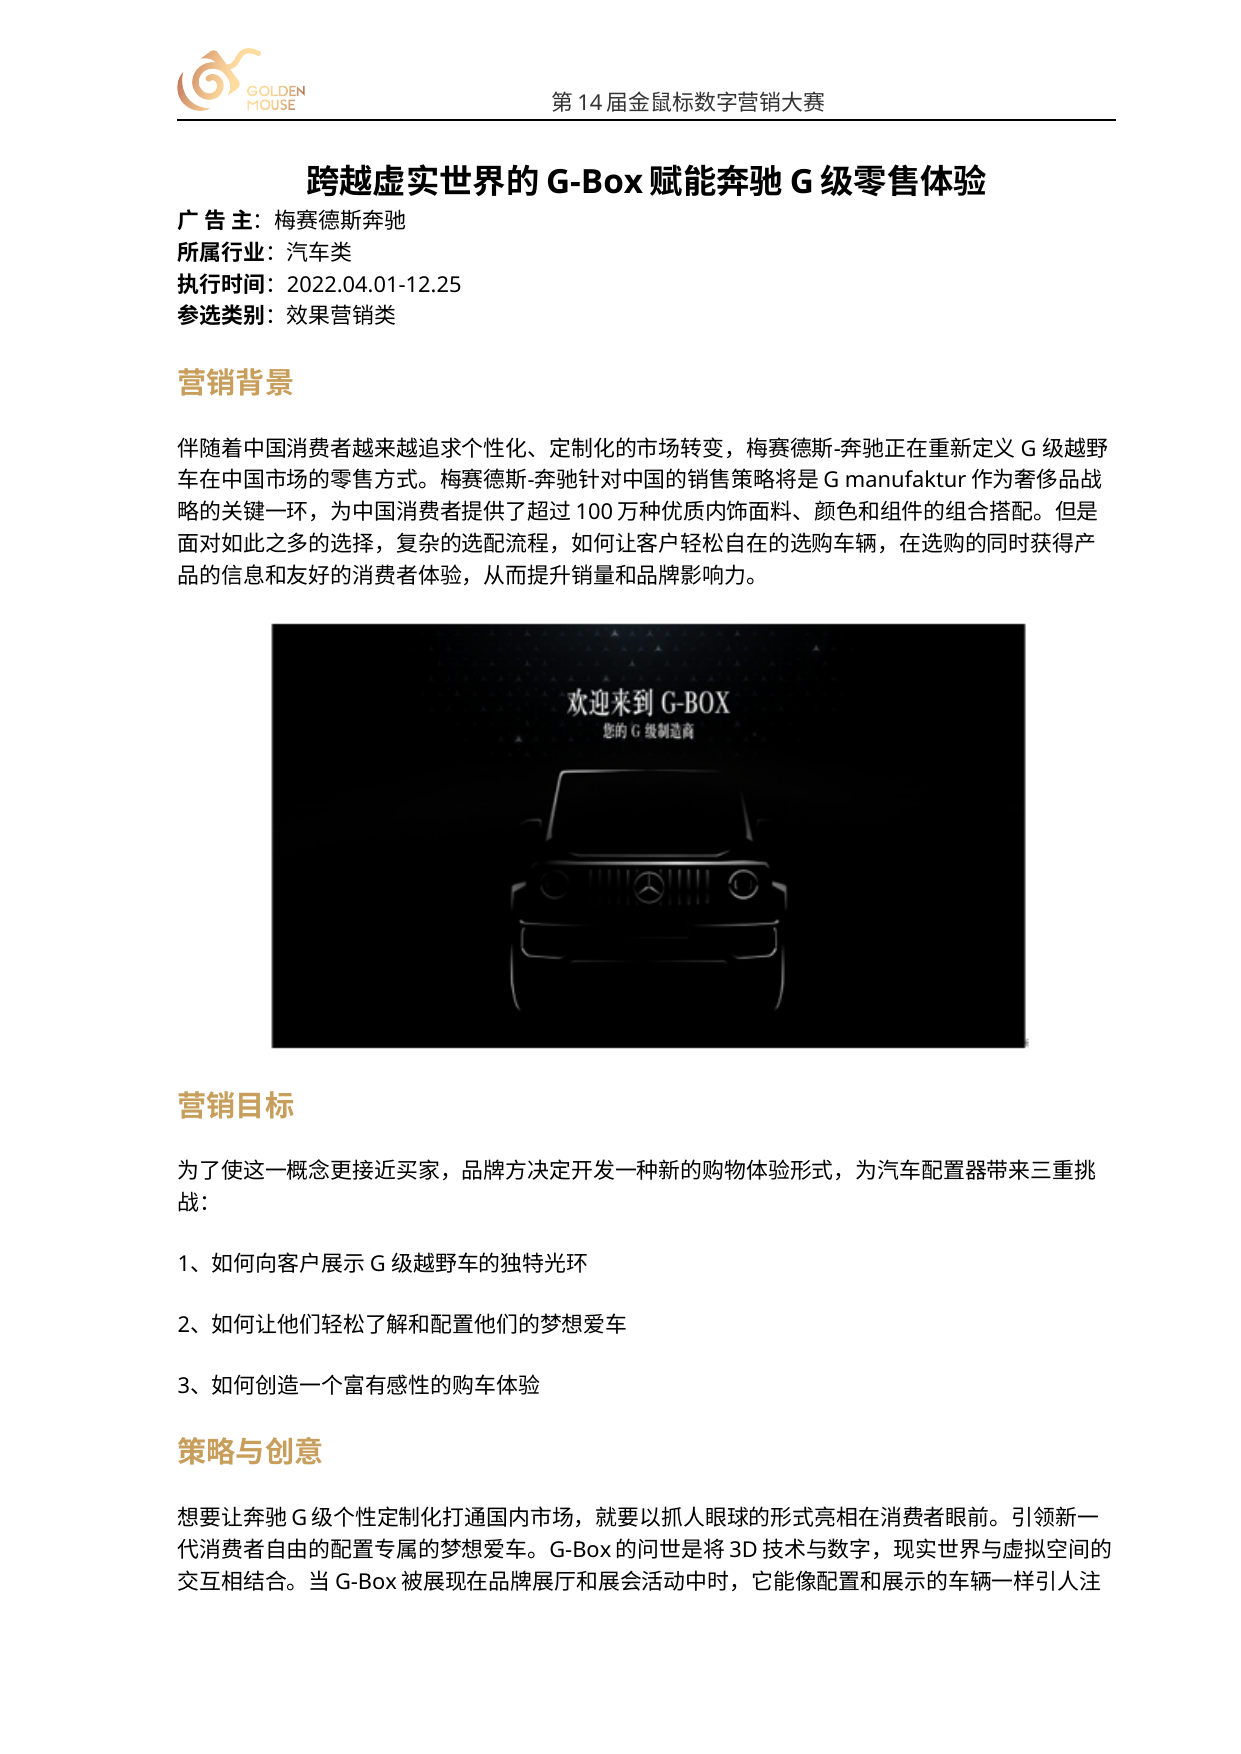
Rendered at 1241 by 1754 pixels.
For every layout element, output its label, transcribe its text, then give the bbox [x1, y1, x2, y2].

text 为了使这一概念更接近买家，品牌方决定开发一种新的购物体验形式，为汽车配置器带来三重挑战： [177, 1153, 1116, 1217]
text 营销目标 [177, 1082, 1116, 1124]
text 伴随着中国消费者越来越追求个性化、定制化的市场转变，梅赛德斯-奔驰正在重新定义 G 级越野车在中国市场的零售方式。梅赛德斯-奔驰针对中国的销售策略将是G manufaktur作为奢侈品战略的关键一环，为中国消费者提供了超过100万种优质内饰面料、颜色和组件的组合搭配。但是面对如此之多的选择，复杂的选配流程，如何让客户轻松自在的选购车辆，在选购的同时获得产品的信息和友好的消费者体验，从而提升销量和品牌影响力。 [177, 431, 1116, 589]
text 1、如何向客户展示 G 级越野车的独特光环 [177, 1246, 1116, 1278]
text 营销背景 [177, 359, 1116, 402]
text 2、如何让他们轻松了解和配置他们的梦想爱车 [177, 1307, 1116, 1339]
text 跨越虚实世界的G-Box赋能奔驰G级零售体验 [177, 155, 1116, 203]
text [177, 1500, 1116, 1596]
text 3、如何创造一个富有感性的购车体验 [177, 1368, 1116, 1400]
text 执行时间：2022.04.01-12.25 [177, 267, 1116, 298]
text 所属行业：汽车类 [177, 235, 1116, 267]
text 策略与创意 [177, 1429, 1116, 1471]
text 广 告 主：梅赛德斯奔驰 [177, 203, 1116, 235]
text 参选类别：效果营销类 [177, 298, 1116, 330]
picture [264, 618, 1029, 1053]
picture [177, 48, 305, 111]
